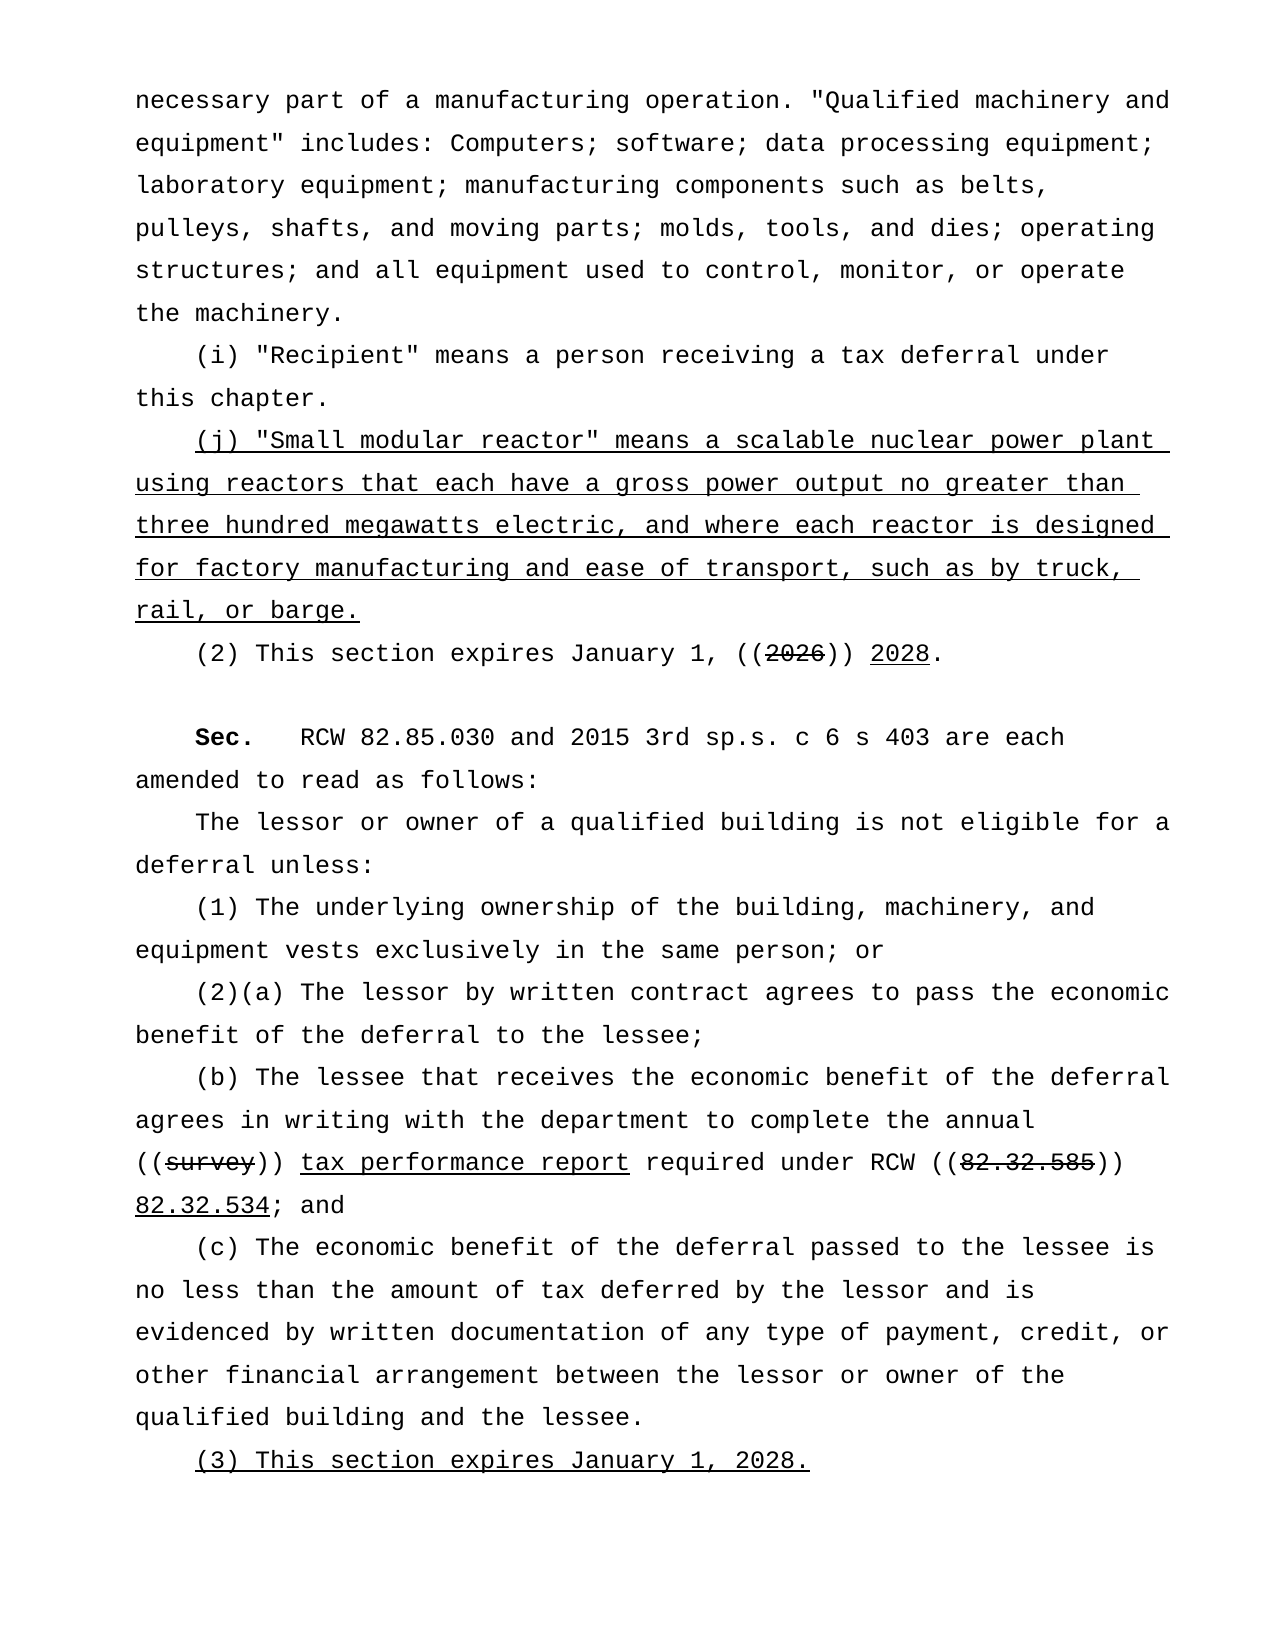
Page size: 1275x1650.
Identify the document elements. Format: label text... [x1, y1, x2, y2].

text (2)(a) The lessor by written contract agrees to pass the economic benefit of the deferral to the lessee; [135, 967, 1170, 1052]
text (1) The underlying ownership of the building, machinery, and equipment vests exclusively in the same person; or [135, 882, 1170, 967]
text (j) "Small modular reactor" means a scalable nuclear power plant using reactors that each have a gross power output no greater than three hundred megawatts electric, and where each reactor is designed for factory manufacturing and ease of transport, such as by truck, rail, or barge. [135, 538, 1170, 627]
text (i) "Recipient" means a person receiving a tax deferral under this chapter. [135, 330, 1170, 415]
text Sec. RCW 82.85.030 and 2015 3rd sp.s. c 6 s 403 are each amended to read as follows: [135, 712, 1170, 797]
text (2) This section expires January 1, ((2026)) 2028. [135, 627, 1170, 670]
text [135, 75, 1170, 330]
text (j) "Small modular reactor" means a scalable nuclear power plant using reactors that each have a gross power output no greater than three hundred megawatts electric, and where each reactor is designed for factory manufacturing and ease of transport, such as by truck, rail, or barge. [135, 415, 1170, 536]
text (b) The lessee that receives the economic benefit of the deferral agrees in writing with the department to complete the annual ((survey)) tax performance report required under RCW ((82.32.585)) 82.32.534; and [135, 1052, 1170, 1222]
text (c) The economic benefit of the deferral passed to the lessee is no less than the amount of tax deferred by the lessor and is evidenced by written documentation of any type of payment, credit, or other financial arrangement between the lessor or owner of the qualified building and the lessee. [135, 1222, 1170, 1434]
text (3) This section expires January 1, 2028. [135, 1434, 1170, 1477]
text The lessor or owner of a qualified building is not eligible for a deferral unless: [135, 797, 1170, 882]
